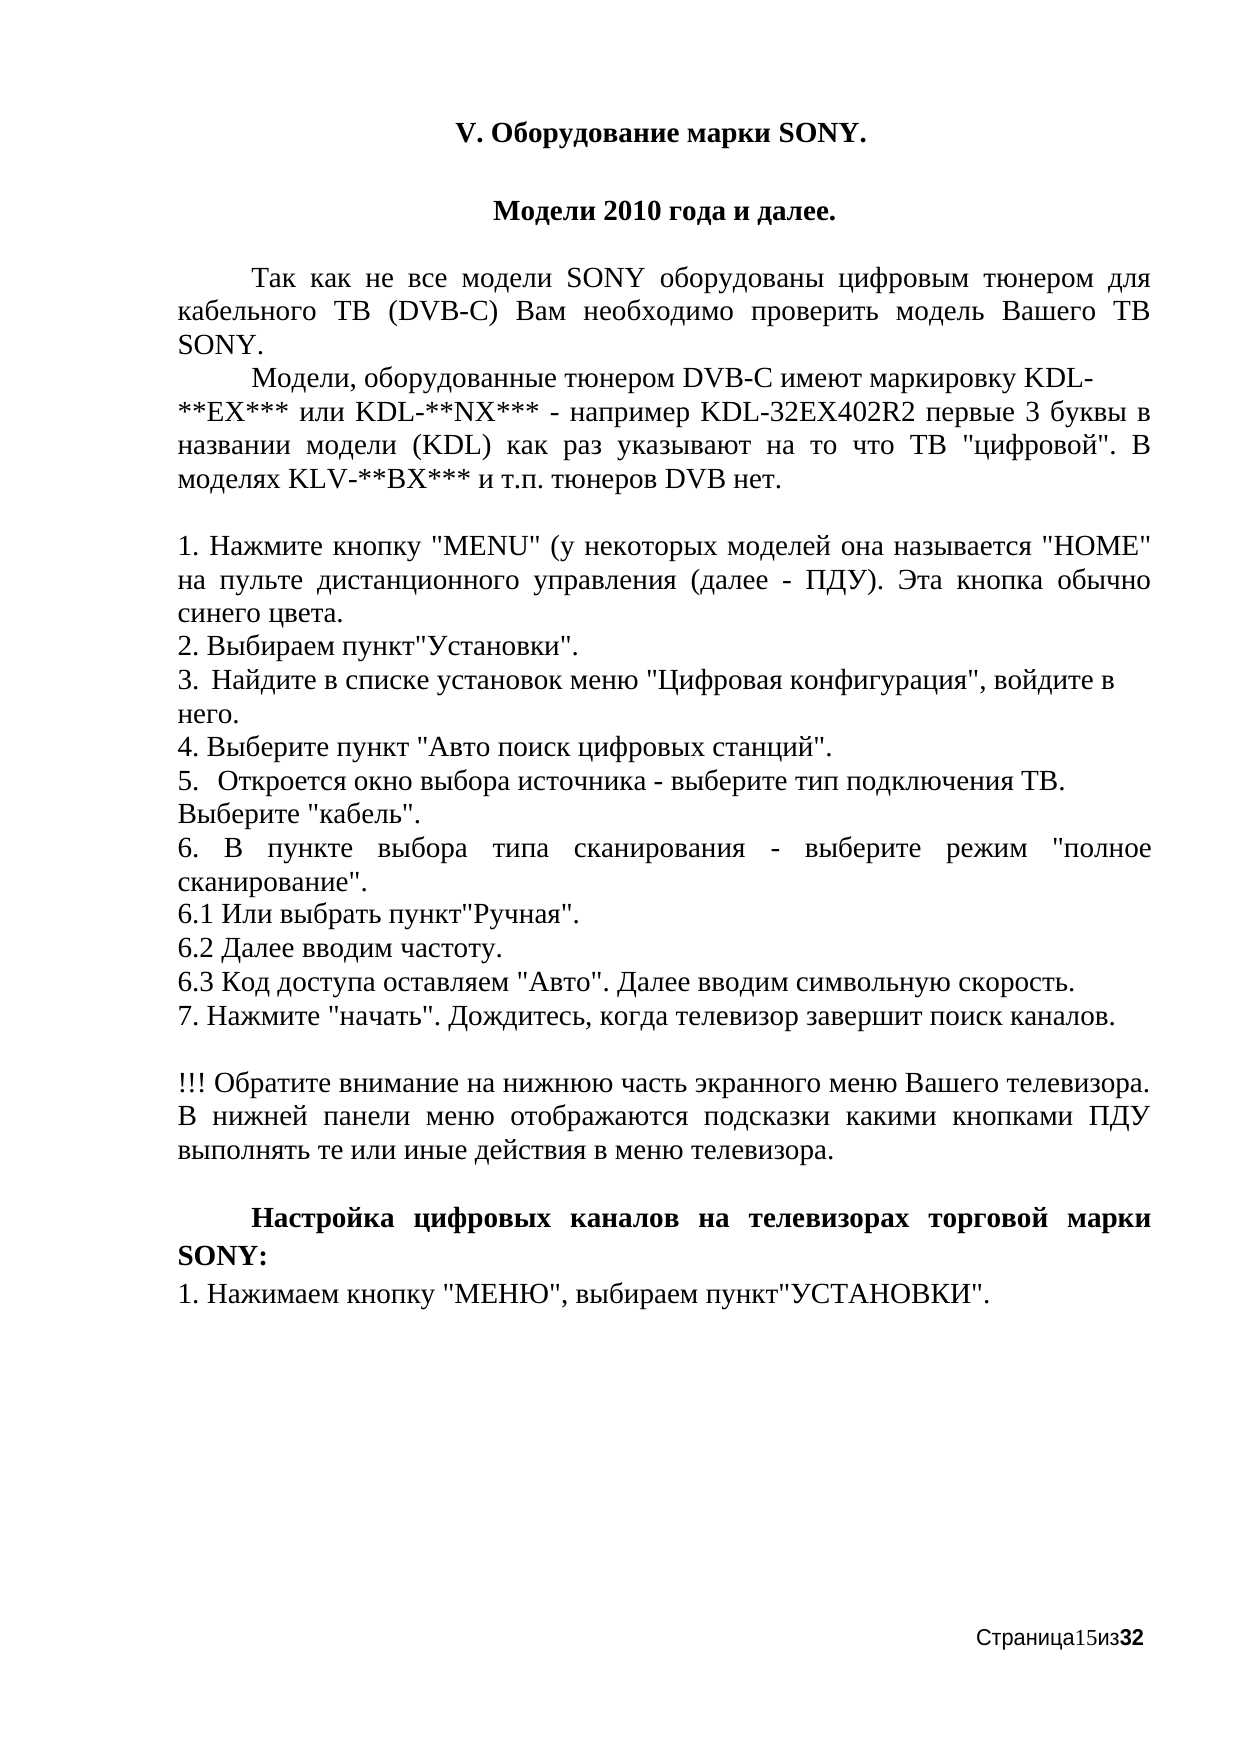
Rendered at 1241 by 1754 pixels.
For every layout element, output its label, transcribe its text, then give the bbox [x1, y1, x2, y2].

subtitle Оборудование марки SONY. [455, 115, 1203, 149]
text !!! Обратите внимание на нижнюю часть экранного меню Вашего телевизора. В нижней панели меню отображаются подсказки какими кнопками ПДУ выполнять те или иные действия в меню телевизора. [177, 1065, 1152, 1166]
text Так как не все модели SONY оборудованы цифровым тюнером для кабельного ТВ (DVB-C) Вам необходимо проверить модель Вашего ТВ SONY. [177, 260, 1152, 360]
list В пункте выбора типа сканирования - выберите режим "полное сканирование". [177, 830, 1152, 897]
list Нажмите кнопку "MENU" (у некоторых моделей она называется "HOME" на пульте дистанционного управления (далее - ПДУ). Эта кнопка обычно синего цвета. [177, 528, 1152, 629]
list Нажимаем кнопку "МЕНЮ", выбираем пункт"УСТАНОВКИ". [177, 1277, 1203, 1310]
text Модели, оборудованные тюнером DVB-C имеют маркировку KDL- [251, 360, 1203, 394]
text Mодели 2010 года и далее. [493, 193, 1203, 227]
list Выбираем пункт"Установки". [177, 629, 1203, 662]
list Выберите пункт "Авто поиск цифровых станций". [177, 729, 1203, 763]
list Код доступа оставляем "Авто". Далее вводим символьную скорость. [177, 964, 1203, 998]
list Или выбрать пункт"Ручная". [177, 897, 1203, 931]
list Найдите в списке установок меню "Цифровая конфигурация", войдите в него. [177, 662, 1152, 729]
text **EX*** или KDL-**NX*** - например KDL-32EX402R2 первые 3 буквы в названии модели (KDL) как раз указывают на то что ТВ "цифровой". В моделях KLV-**BX*** и т.п. тюнеров DVB нет. [177, 394, 1152, 494]
list Откроется окно выбора источника - выберите тип подключения ТВ. Выберите "кабель". [177, 763, 1152, 830]
list Далее вводим частоту. [177, 931, 1203, 964]
list Нажмите "начать". Дождитесь, когда телевизор завершит поиск каналов. [177, 998, 1203, 1031]
subtitle Настройка цифровых каналов на телевизорах торговой марки SONY: [177, 1200, 1152, 1272]
